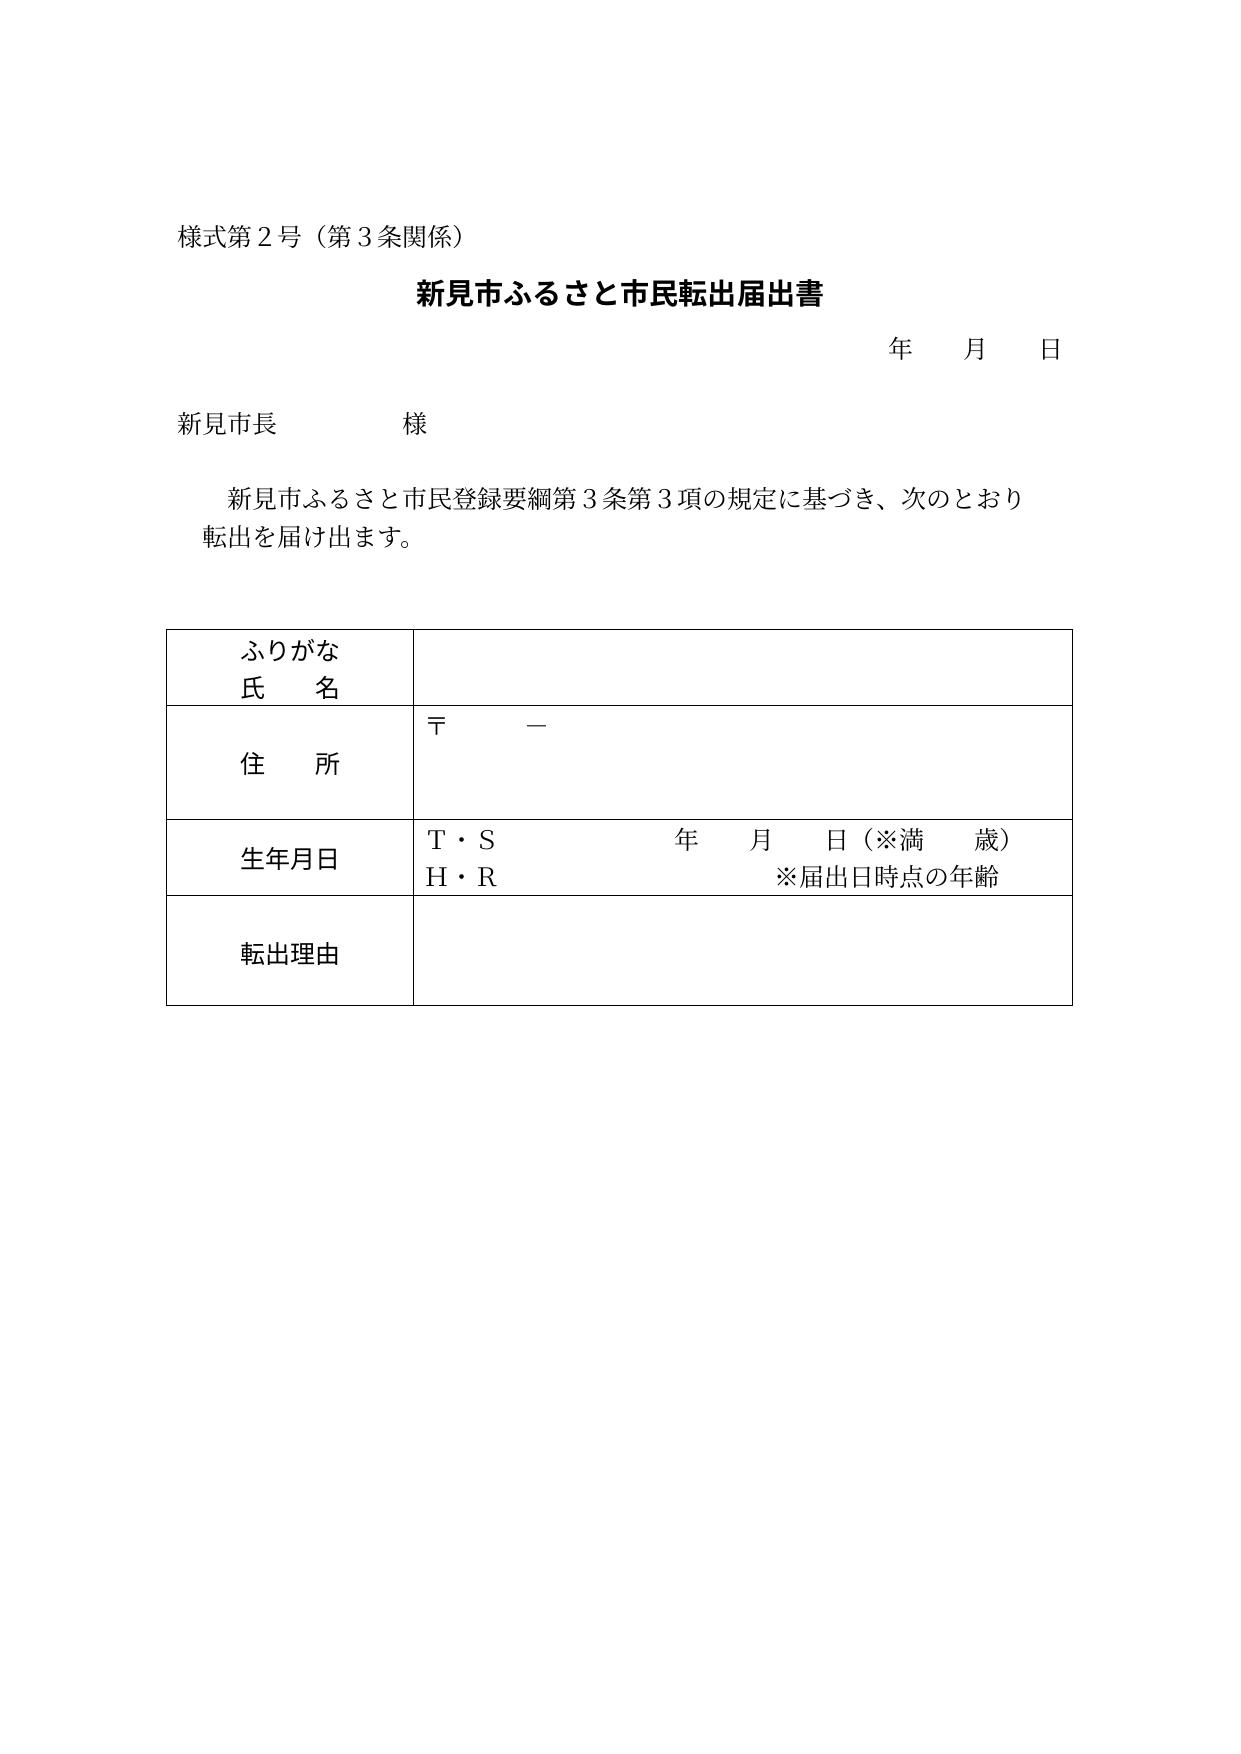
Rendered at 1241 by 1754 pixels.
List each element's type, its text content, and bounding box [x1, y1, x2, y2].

text 新見市ふるさと市民転出届出書 [177, 254, 1063, 329]
table_cell Ｔ・Ｓ 年 月 日（※満 歳） Ｈ・Ｒ ※届出日時点の年齢 [414, 820, 1072, 895]
table_header ふりがな 氏 名 [167, 630, 413, 705]
text 新見市長 様 [177, 404, 1063, 442]
table_cell 〒 － [414, 706, 1072, 819]
text 転出を届け出ます。 [177, 517, 1063, 554]
table_cell 住 所 [167, 706, 413, 819]
text 新見市ふるさと市民登録要綱第３条第３項の規定に基づき、次のとおり [177, 479, 1063, 517]
table_header [414, 630, 1072, 705]
table_cell 生年月日 [167, 820, 413, 895]
text 年 月 日 [177, 329, 1063, 367]
text 様式第２号（第３条関係） [177, 217, 1063, 254]
table_cell [414, 896, 1072, 1005]
table_cell 転出理由 [167, 896, 413, 1005]
